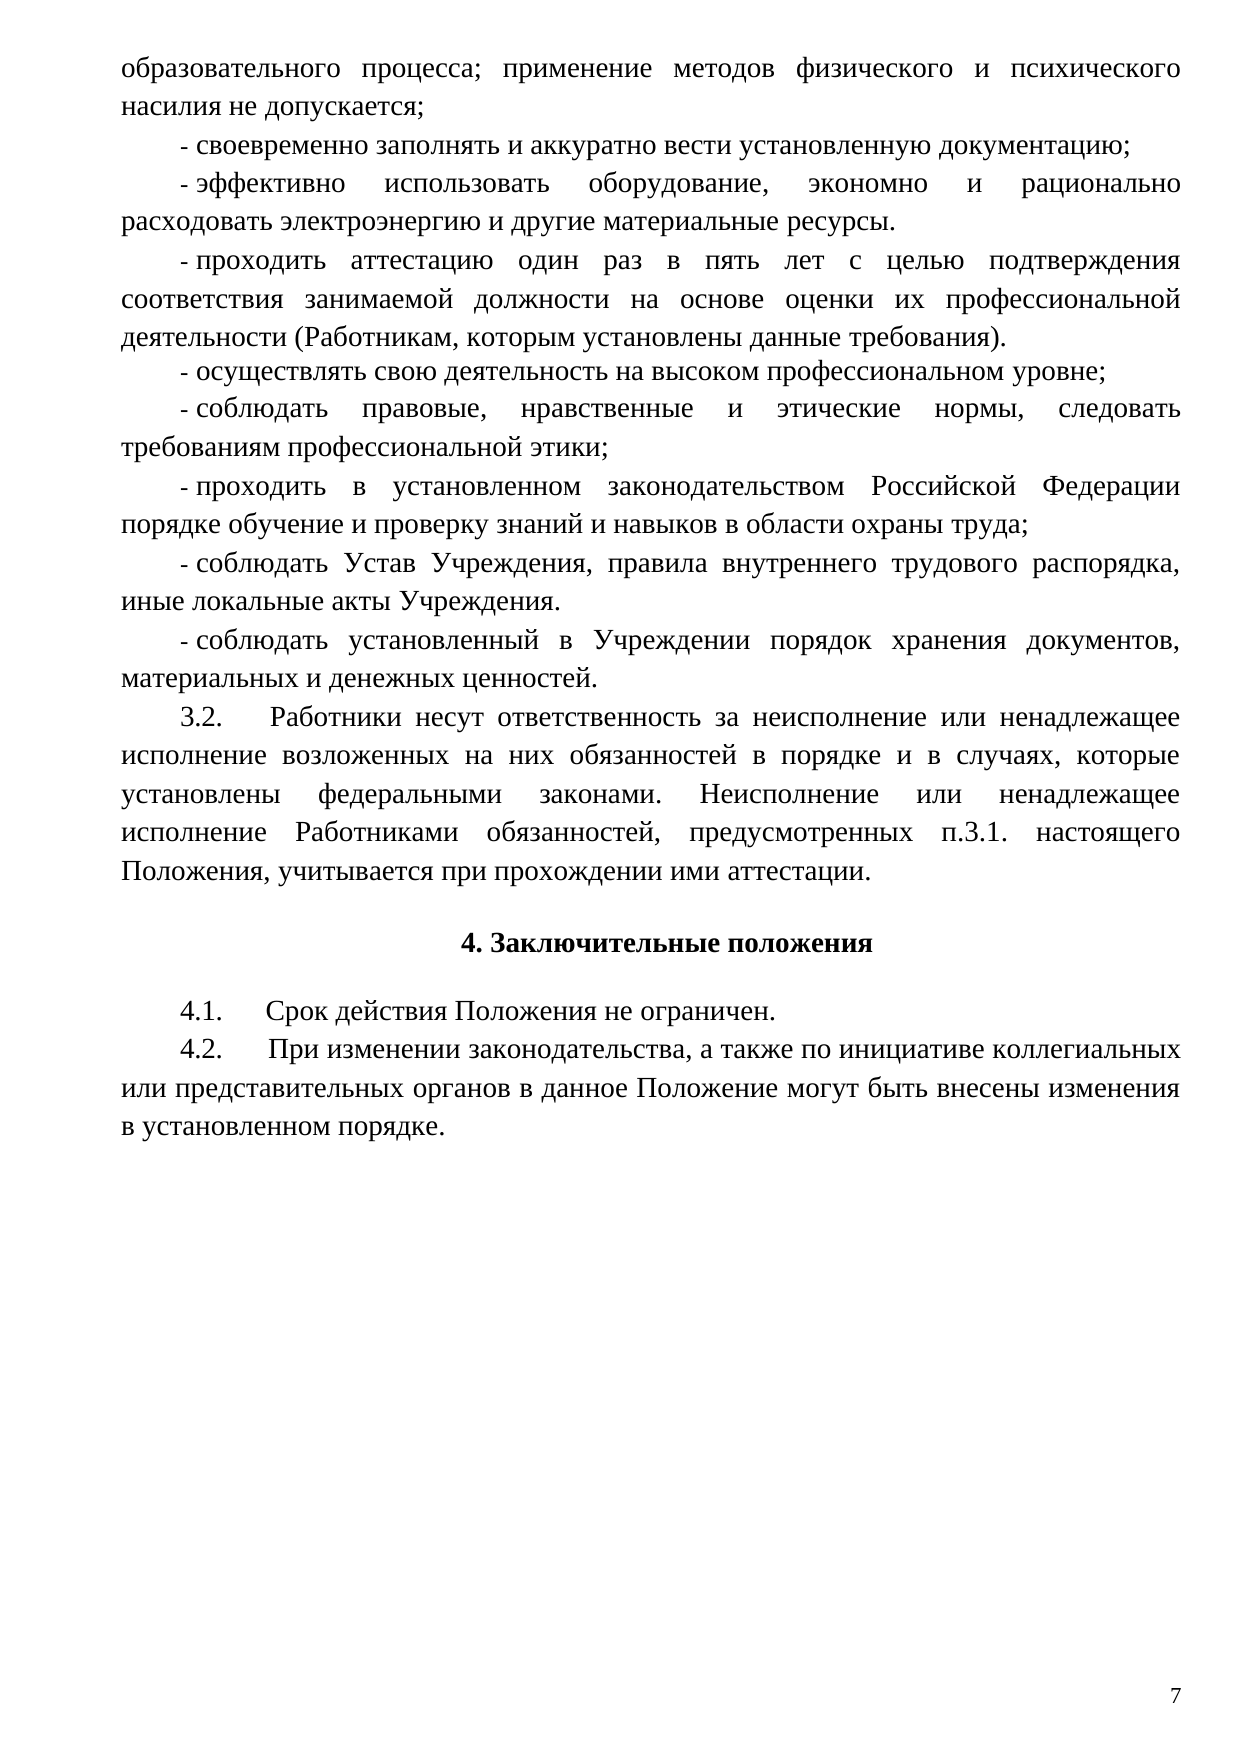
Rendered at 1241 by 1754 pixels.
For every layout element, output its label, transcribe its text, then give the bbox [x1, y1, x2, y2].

list проходить аттестацию один раз в пять лет с целью подтверждения соответствия занимаемой должности на основе оценки их профессиональной деятельности (Работникам, которым установлены данные требования). [121, 242, 1181, 353]
list проходить в установленном законодательством Российской Федерации порядке обучение и проверку знаний и навыков в области охраны труда; [121, 468, 1181, 540]
list своевременно заполнять и аккуратно вести установленную документацию; [121, 127, 1213, 161]
text 4. Заключительные положения [121, 925, 1213, 959]
list Срок действия Положения не ограничен. [121, 993, 1213, 1027]
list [121, 50, 1182, 122]
list эффективно использовать оборудование, экономно и рационально расходовать электроэнергию и другие материальные ресурсы. [121, 165, 1182, 237]
list соблюдать установленный в Учреждении порядок хранения документов, материальных и денежных ценностей. [121, 622, 1181, 694]
list Работники несут ответственность за неисполнение или ненадлежащее исполнение возложенных на них обязанностей в порядке и в случаях, которые установлены федеральными законами. Неисполнение или ненадлежащее исполнение Работниками обязанностей, предусмотренных п.3.1. настоящего Положения, учитывается при прохождении ими аттестации. [121, 699, 1181, 887]
list соблюдать Устав Учреждения, правила внутреннего трудового распорядка, иные локальные акты Учреждения. [121, 545, 1181, 617]
list осуществлять свою деятельность на высоком профессиональном уровне; [121, 358, 1213, 386]
list соблюдать правовые, нравственные и этические нормы, следовать требованиям профессиональной этики; [121, 391, 1182, 463]
list При изменении законодательства, а также по инициативе коллегиальных или представительных органов в данное Положение могут быть внесены изменения в установленном порядке. [121, 1031, 1182, 1142]
